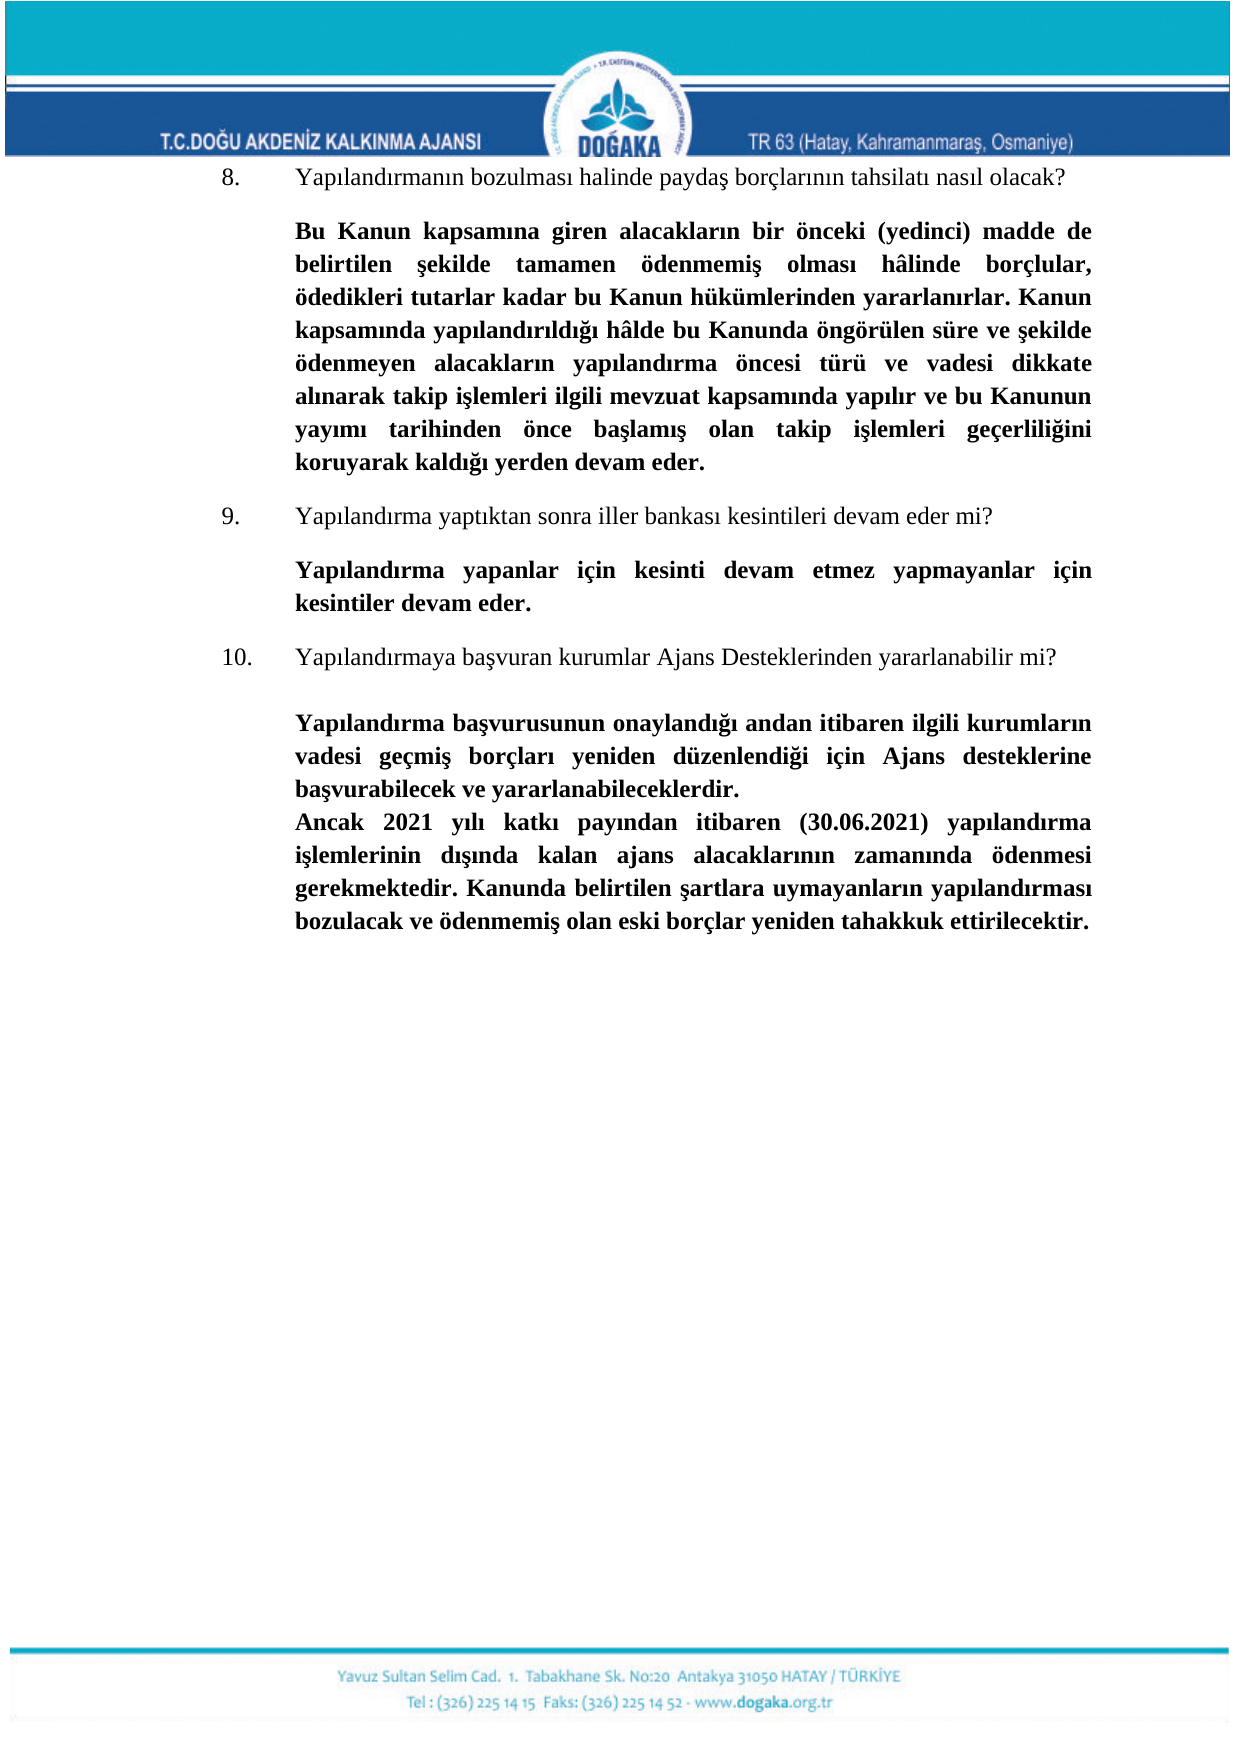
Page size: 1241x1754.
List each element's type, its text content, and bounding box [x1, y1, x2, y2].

picture [9, 1647, 1229, 1723]
list Yapılandırmaya başvuran kurumlar Ajans Desteklerinden yararlanabilir mi? [221, 642, 1093, 671]
text Bu Kanun kapsamına giren alacakların bir önceki (yedinci) madde de belirtilen şekilde tamamen ödenmemiş olması hâlinde borçlular, ödedikleri tutarlar kadar bu Kanun hükümlerinden yararlanırlar. Kanun kapsamında yapılandırıldığı hâlde bu Kanunda öngörülen süre ve şekilde ödenmeyen alacakların yapılandırma öncesi türü ve vadesi dikkate alınarak takip işlemleri ilgili mevzuat kapsamında yapılır ve bu Kanunun yayımı tarihinden önce başlamış olan takip işlemleri geçerliliğini koruyarak kaldığı yerden devam eder. [295, 216, 1093, 476]
list Yapılandırmanın bozulması halinde paydaş borçlarının tahsilatı nasıl olacak? [221, 162, 1093, 191]
list Ancak 2021 yılı katkı payından itibaren (30.06.2021) yapılandırma işlemlerinin dışında kalan ajans alacaklarının zamanında ödenmesi gerekmektedir. Kanunda belirtilen şartlara uymayanların yapılandırması bozulacak ve ödenmemiş olan eski borçlar yeniden tahakkuk ettirilecektir. [295, 807, 1093, 935]
list Yapılandırma başvurusunun onaylandığı andan itibaren ilgili kurumların vadesi geçmiş borçları yeniden düzenlendiği için Ajans desteklerine başvurabilecek ve yararlanabileceklerdir. [295, 708, 1093, 803]
text Yapılandırma yapanlar için kesinti devam etmez yapmayanlar için kesintiler devam eder. [295, 555, 1093, 617]
picture [5, 1, 1230, 157]
list Yapılandırma yaptıktan sonra iller bankası kesintileri devam eder mi? [221, 501, 1093, 530]
